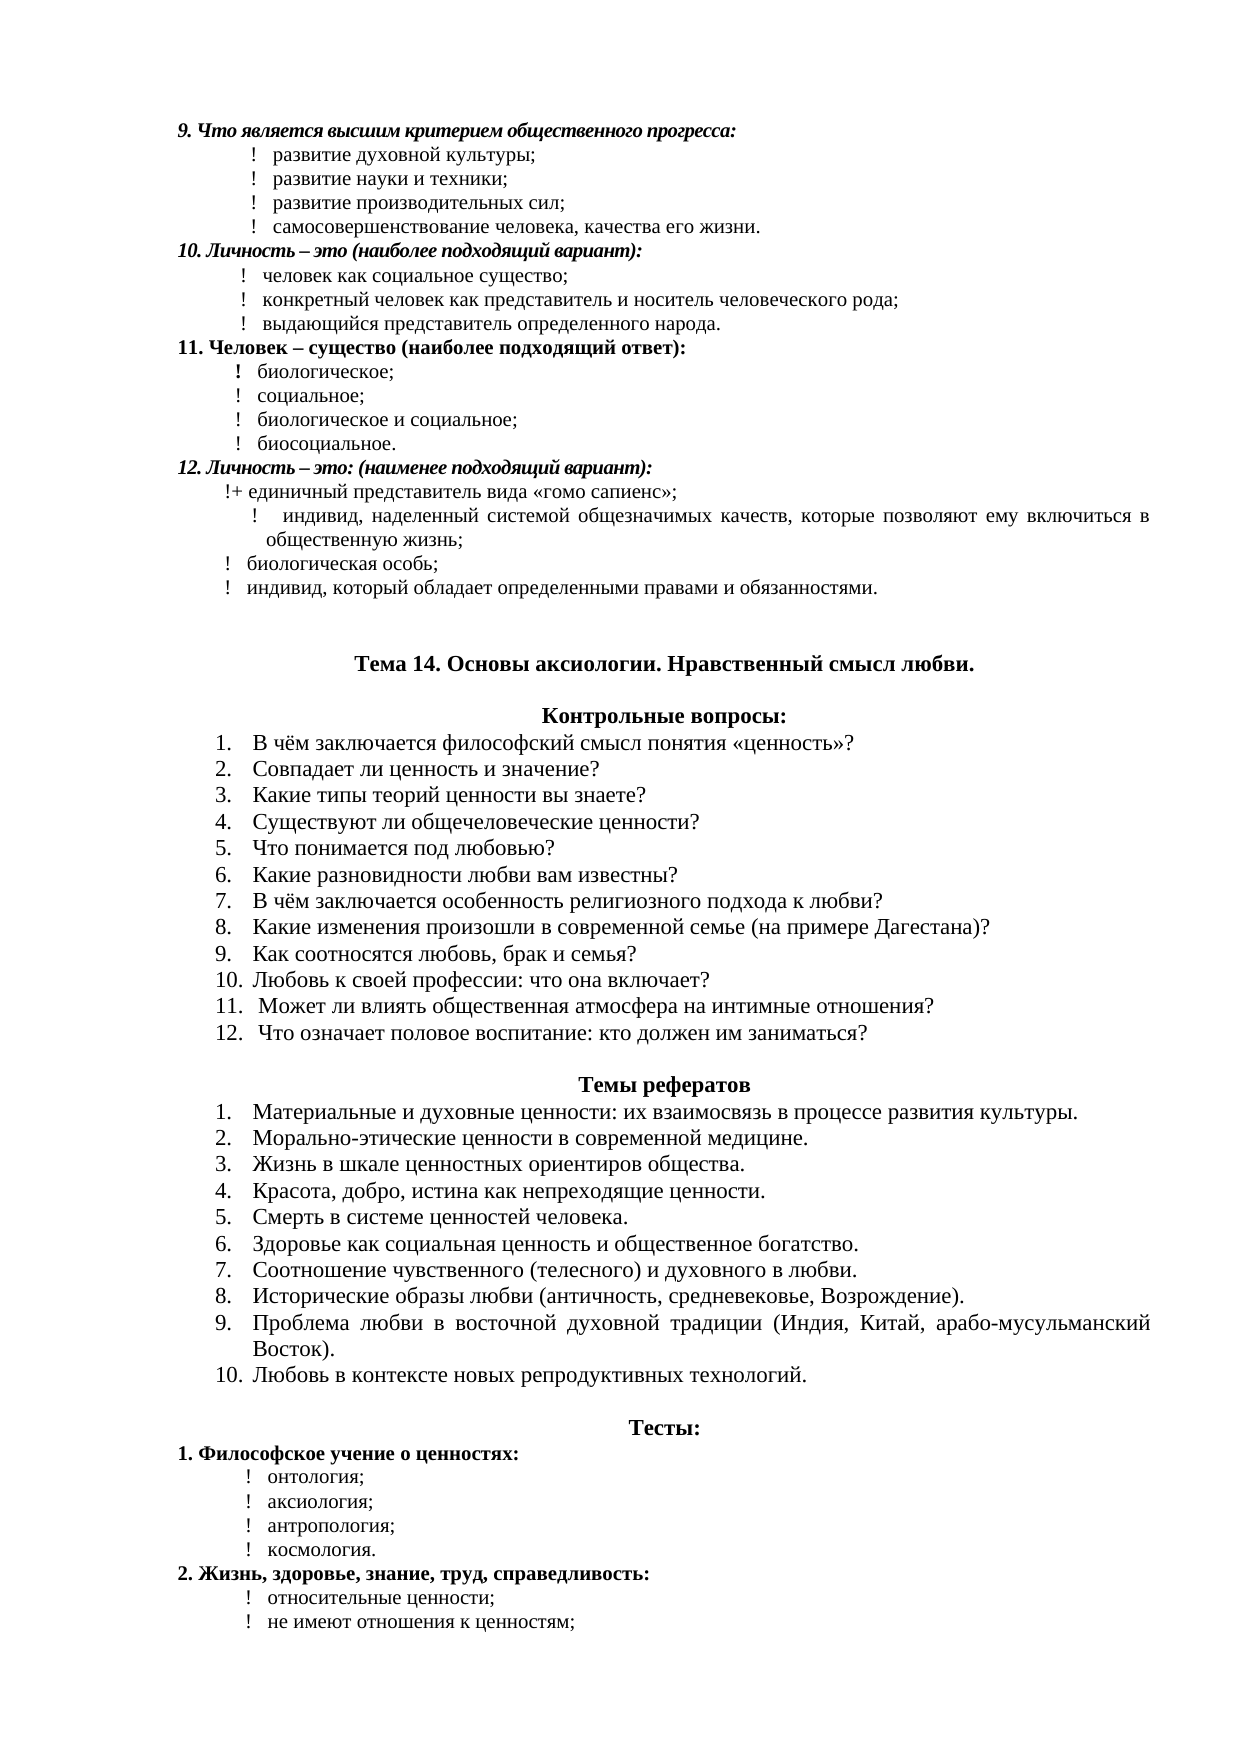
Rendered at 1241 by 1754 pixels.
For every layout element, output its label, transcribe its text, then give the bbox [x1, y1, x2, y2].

list Проблема любви в восточной духовной традиции (Индия, Китай, арабо-мусульманский Восток). [215, 1309, 1152, 1361]
text ! онтология; [177, 1464, 1152, 1488]
text ! антропология; [177, 1513, 1152, 1537]
list Может ли влиять общественная атмосфера на интимные отношения? [215, 992, 1152, 1019]
text Тема 14. Основы аксиологии. Нравственный смысл любви. [177, 650, 1152, 676]
text ! биологическое и социальное; [177, 407, 1152, 431]
text ! развитие духовной культуры; [177, 142, 1152, 166]
text Тесты: [177, 1414, 1152, 1440]
text 9. Что является высшим критерием общественного прогресса: [177, 118, 1152, 142]
list Какие типы теорий ценности вы знаете? [215, 782, 1152, 808]
list Смерть в системе ценностей человека. [215, 1203, 1152, 1229]
list Что означает половое воспитание: кто должен им заниматься? [215, 1019, 1152, 1045]
list Любовь к своей профессии: что она включает? [215, 966, 1152, 992]
list Соотношение чувственного (телесного) и духовного в любви. [215, 1256, 1152, 1282]
list Материальные и духовные ценности: их взаимосвязь в процессе развития культуры. [215, 1098, 1152, 1124]
text 11. Человек – существо (наиболее подходящий ответ): [177, 335, 1152, 359]
list В чём заключается особенность религиозного подхода к любви? [215, 887, 1152, 913]
text ! человек как социальное существо; [177, 262, 1152, 287]
text ! космология. [177, 1537, 1152, 1561]
text ! биологическая особь; [177, 551, 1152, 575]
text 10. Личность – это (наиболее подходящий вариант): [177, 238, 1152, 262]
list Что понимается под любовью? [215, 834, 1152, 861]
list В чём заключается философский смысл понятия «ценность»? [215, 729, 1152, 755]
list Какие разновидности любви вам известны? [215, 861, 1152, 887]
text ! аксиология; [177, 1488, 1152, 1513]
text ! самосовершенствование человека, качества его жизни. [177, 214, 1152, 238]
text !+ единичный представитель вида «гомо сапиенс»; [177, 479, 1152, 503]
list Любовь в контексте новых репродуктивных технологий. [215, 1361, 1152, 1388]
text ! индивид, наделенный системой общезначимых качеств, которые позволяют ему включиться в общественную жизнь; [177, 503, 1152, 551]
list Совпадает ли ценность и значение? [215, 755, 1152, 782]
list Здоровье как социальная ценность и общественное богатство. [215, 1229, 1152, 1256]
text Контрольные вопросы: [177, 702, 1152, 729]
text ! биосоциальное. [177, 431, 1152, 455]
text ! развитие науки и техники; [177, 166, 1152, 190]
list Морально-этические ценности в современной медицине. [215, 1124, 1152, 1151]
text 2. Жизнь, здоровье, знание, труд, справедливость: [177, 1561, 1152, 1585]
text Темы рефератов [177, 1071, 1152, 1098]
list Жизнь в шкале ценностных ориентиров общества. [215, 1151, 1152, 1177]
list Исторические образы любви (античность, средневековье, Возрождение). [215, 1282, 1152, 1309]
list Существуют ли общечеловеческие ценности? [215, 808, 1152, 834]
list Как соотносятся любовь, брак и семья? [215, 940, 1152, 966]
text ! относительные ценности; [177, 1585, 1152, 1609]
text ! не имеют отношения к ценностям; [177, 1609, 1152, 1633]
text ! индивид, который обладает определенными правами и обязанностями. [177, 575, 1152, 599]
text ! выдающийся представитель определенного народа. [177, 311, 1152, 335]
text ! развитие производительных сил; [177, 190, 1152, 214]
text 1. Философское учение о ценностях: [177, 1440, 1152, 1464]
text ! биологическое; [177, 359, 1152, 383]
text ! социальное; [177, 383, 1152, 407]
list Красота, добро, истина как непреходящие ценности. [215, 1177, 1152, 1203]
list Какие изменения произошли в современной семье (на примере Дагестана)? [215, 913, 1152, 940]
text ! конкретный человек как представитель и носитель человеческого рода; [177, 287, 1152, 311]
text 12. Личность – это: (наименее подходящий вариант): [177, 455, 1152, 479]
